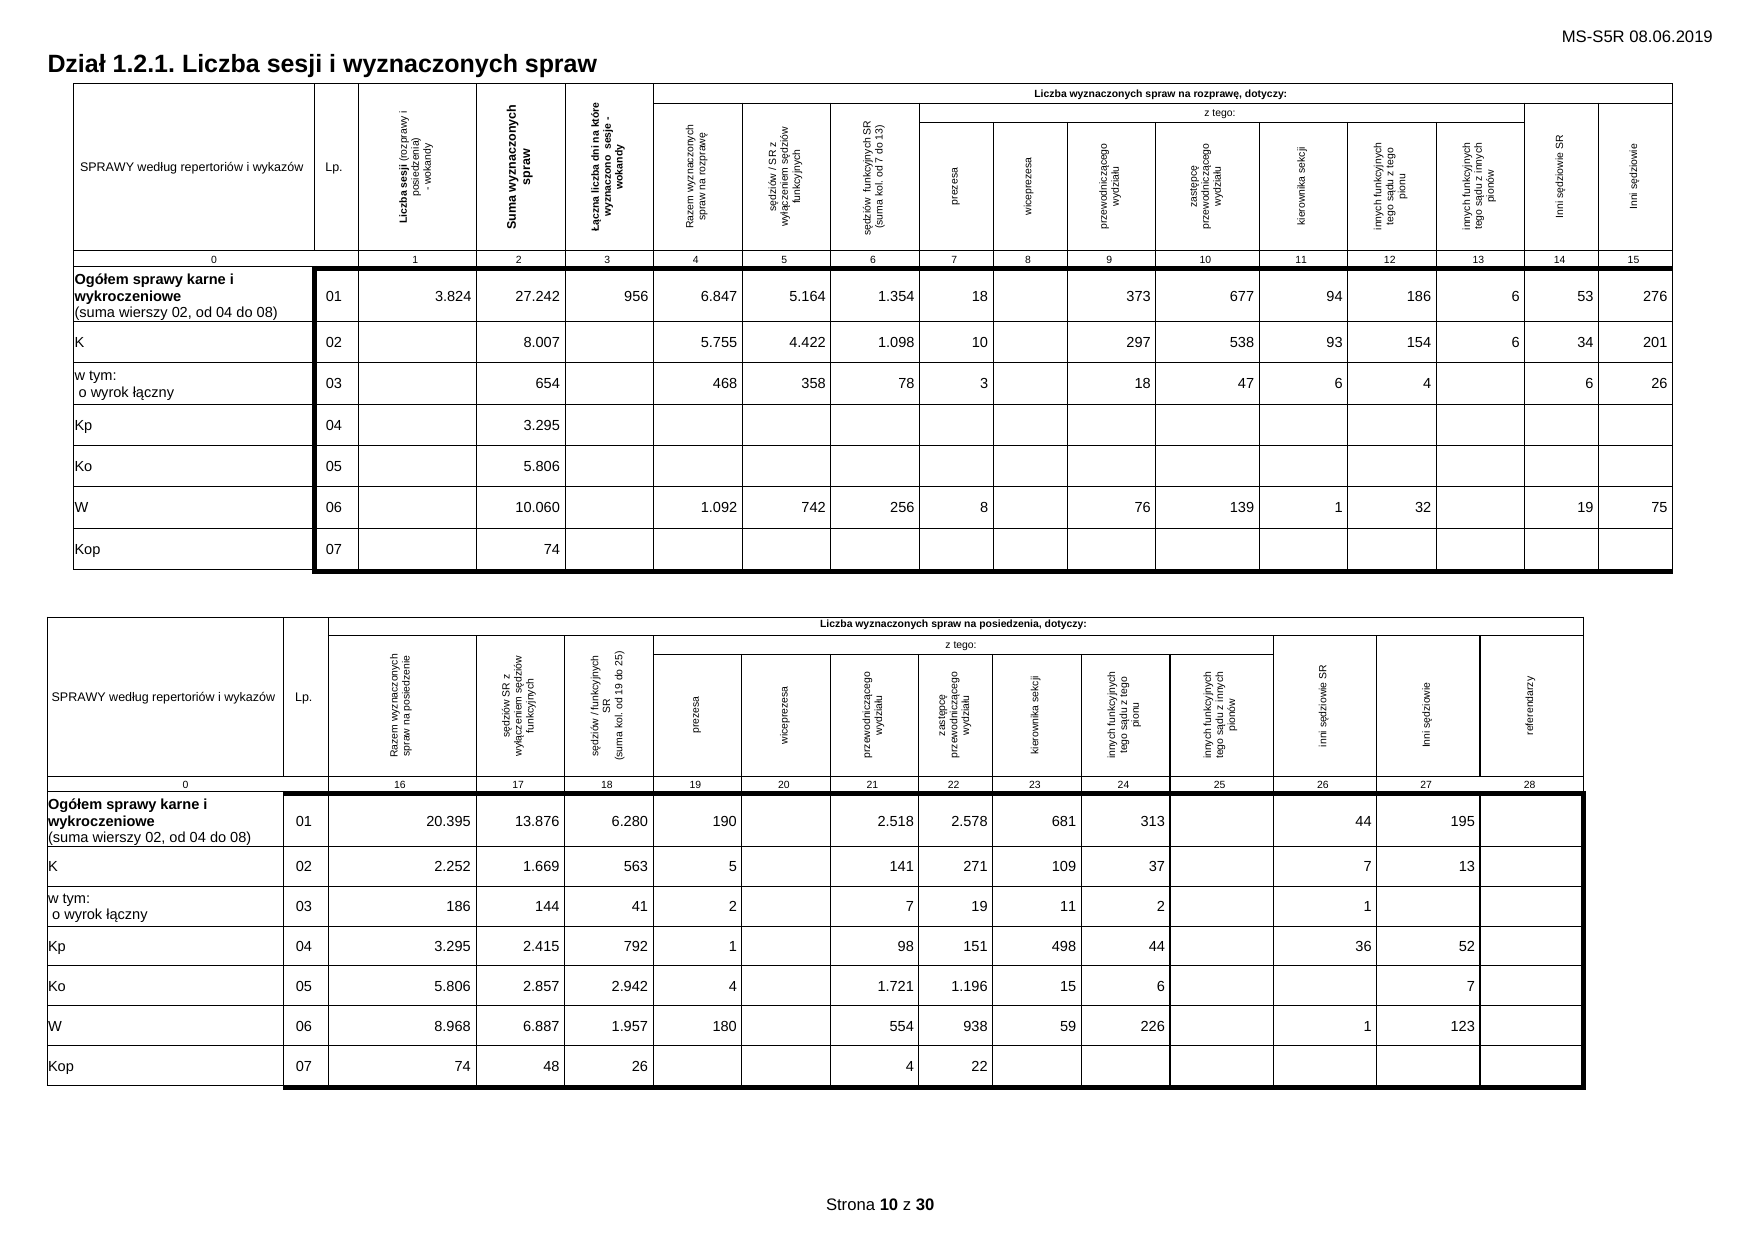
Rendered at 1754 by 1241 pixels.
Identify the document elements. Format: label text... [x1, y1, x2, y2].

table_cell 538 [1156, 322, 1259, 362]
table_cell 27 [1377, 777, 1480, 791]
table_cell [654, 1046, 741, 1085]
table_cell 1.669 [477, 847, 564, 886]
table_cell Inni sędziowie [1377, 654, 1479, 776]
table_cell 256 [831, 487, 919, 527]
table_cell K [74, 322, 312, 362]
table_cell [566, 487, 653, 527]
table_cell [920, 446, 993, 486]
table_cell 141 [831, 847, 918, 886]
table_cell 22 [919, 1046, 992, 1085]
table_cell 36 [1274, 927, 1376, 965]
table_cell innych funkcyjnych tego sądu z tego pionu [1348, 123, 1436, 250]
table_cell w tym: o wyrok łączny [48, 887, 283, 926]
table_cell 151 [919, 927, 992, 965]
table_cell Inni sędziowie SR [1525, 104, 1598, 250]
table_cell 26 [565, 1046, 653, 1085]
table_cell 4 [654, 966, 741, 1005]
table_cell z tego: [654, 636, 1273, 654]
table_cell 180 [654, 1006, 741, 1045]
table_cell 313 [1082, 796, 1169, 846]
table_cell 1 [1274, 1006, 1376, 1045]
table_cell 05 [284, 966, 328, 1005]
table_header Suma wyznaczonych spraw [477, 84, 565, 250]
table_cell 8.968 [329, 1006, 476, 1045]
table_cell 2.578 [919, 796, 992, 846]
table_cell 12 [1348, 251, 1436, 266]
table_cell [1171, 1046, 1273, 1085]
table_cell 07 [317, 529, 358, 569]
table_cell 2.252 [329, 847, 476, 886]
table_cell przewodniczącego wydziału [1068, 123, 1155, 250]
table_cell 05 [317, 446, 358, 486]
table_cell 23 [993, 777, 1081, 791]
table_cell [654, 405, 742, 445]
table_cell 06 [317, 487, 358, 527]
table_cell [1481, 796, 1581, 846]
table_cell 373 [1068, 271, 1155, 321]
table_cell [1525, 529, 1598, 569]
table_cell 1.196 [919, 966, 992, 1005]
table_cell [359, 529, 476, 569]
table_cell 01 [284, 796, 328, 846]
table_cell Razem wyznaczonych spraw na rozprawę [654, 104, 742, 250]
table_cell 123 [1377, 1006, 1479, 1045]
table_cell 02 [284, 847, 328, 886]
table_cell [566, 529, 653, 569]
table_cell 195 [1377, 796, 1479, 846]
table_cell 26 [1274, 777, 1376, 791]
table_cell Inni sędziowie [1599, 104, 1672, 250]
table_cell 11 [1260, 251, 1347, 266]
table_cell [994, 363, 1067, 403]
table_cell Ogółem sprawy karne i wykroczeniowe (suma wierszy 02, od 04 do 08) [48, 792, 283, 846]
table_cell 78 [831, 363, 919, 403]
table_cell [743, 529, 830, 569]
table_cell 3.295 [477, 405, 565, 445]
table_cell [994, 405, 1067, 445]
table_cell 654 [477, 363, 565, 403]
table_cell [566, 446, 653, 486]
table_cell [1348, 446, 1436, 486]
table_cell [359, 322, 476, 362]
table_cell [994, 529, 1067, 569]
table_cell [1437, 529, 1524, 569]
table_cell kierownika sekcji [993, 655, 1081, 776]
table_cell 44 [1274, 796, 1376, 846]
table_cell [566, 405, 653, 445]
table_cell [1171, 1006, 1273, 1045]
table_cell [1156, 446, 1259, 486]
table_cell [1171, 796, 1273, 846]
table_cell 6 [1437, 271, 1524, 321]
table_cell 498 [993, 927, 1081, 965]
table_cell [1082, 1046, 1169, 1085]
table_cell [742, 966, 830, 1005]
table_cell sędziów funkcyjnych SR (suma kol. od 7 do 13) [831, 104, 919, 250]
table_cell prezesa [920, 123, 993, 250]
table_cell [831, 446, 919, 486]
table_cell [654, 446, 742, 486]
table_cell 5.806 [477, 446, 565, 486]
table_cell 8 [920, 487, 993, 527]
table_cell 13.876 [477, 796, 564, 846]
table_cell 18 [920, 271, 993, 321]
table_cell [1348, 529, 1436, 569]
table_cell 19 [1525, 487, 1598, 527]
table_cell 6 [1082, 966, 1169, 1005]
table_cell 18 [565, 777, 653, 791]
table_cell 3 [920, 363, 993, 403]
table_cell 190 [654, 796, 741, 846]
table_cell [1274, 966, 1376, 1005]
table_cell 11 [993, 887, 1081, 926]
table_cell 4 [1348, 363, 1436, 403]
table_cell [743, 446, 830, 486]
table_cell 0 [48, 777, 328, 791]
table_cell 792 [565, 927, 653, 965]
table_cell 742 [743, 487, 830, 527]
table_cell 677 [1156, 271, 1259, 321]
table_cell 74 [477, 529, 565, 569]
table_cell sędziów / SR z wyłączeniem sędziów funkcyjnych [743, 104, 830, 250]
table_cell 44 [1082, 927, 1169, 965]
table_cell 4 [831, 1046, 918, 1085]
table_cell z tego: [920, 104, 1524, 122]
table_cell 20.395 [329, 796, 476, 846]
table_header SPRAWY według repertoriów i wykazów [48, 618, 283, 776]
table_cell [1481, 966, 1581, 1005]
table_cell 297 [1068, 322, 1155, 362]
table_cell [1599, 529, 1672, 569]
table_cell 5.755 [654, 322, 742, 362]
table_cell innych funkcyjnych tego sądu z innych pionów [1437, 123, 1524, 250]
table_cell 1.098 [831, 322, 919, 362]
table_cell 06 [284, 1006, 328, 1045]
table_cell 8 [994, 251, 1067, 266]
table_cell 201 [1599, 322, 1672, 362]
table_cell 25 [1171, 777, 1273, 791]
table_cell 2 [477, 251, 565, 266]
table_cell 3 [566, 251, 653, 266]
table_cell 681 [993, 796, 1081, 846]
table_cell [742, 887, 830, 926]
table_cell 13 [1377, 847, 1479, 886]
table_cell prezesa [654, 655, 741, 776]
table_cell 21 [831, 777, 918, 791]
table_cell 13 [1437, 251, 1524, 266]
table_cell 5 [654, 847, 741, 886]
table_cell [1599, 446, 1672, 486]
table_cell 27.242 [477, 271, 565, 321]
table_cell 2 [654, 887, 741, 926]
table_cell [1525, 405, 1598, 445]
table_cell 468 [654, 363, 742, 403]
table_cell 154 [1348, 322, 1436, 362]
table_cell 94 [1260, 271, 1347, 321]
table_cell 563 [565, 847, 653, 886]
table_cell 2.518 [831, 796, 918, 846]
table_cell [1377, 887, 1479, 926]
table_cell 2.942 [565, 966, 653, 1005]
table_cell 2 [1082, 887, 1169, 926]
table_cell [831, 529, 919, 569]
table_header Liczba wyznaczonych spraw na rozprawę, dotyczy: [654, 84, 1672, 102]
table_cell 2.857 [477, 966, 564, 1005]
table_cell 956 [566, 271, 653, 321]
table_cell 6 [1525, 363, 1598, 403]
table_cell 37 [1082, 847, 1169, 886]
table_cell 74 [329, 1046, 476, 1085]
table_cell 07 [284, 1046, 328, 1085]
table_cell 6.280 [565, 796, 653, 846]
table_cell [742, 927, 830, 965]
table_cell 75 [1599, 487, 1672, 527]
table_cell [1437, 363, 1524, 403]
table_cell 1 [654, 927, 741, 965]
table_cell [1481, 847, 1581, 886]
table_cell [742, 847, 830, 886]
table_cell 139 [1156, 487, 1259, 527]
table_cell 53 [1525, 271, 1598, 321]
table_cell W [74, 487, 312, 527]
table_cell [1377, 1046, 1479, 1085]
table_cell 18 [1068, 363, 1155, 403]
table_cell 01 [317, 271, 358, 321]
table_cell 7 [831, 887, 918, 926]
table_cell 19 [919, 887, 992, 926]
table_cell [1171, 887, 1273, 926]
table_cell 5.164 [743, 271, 830, 321]
table_cell 20 [742, 777, 830, 791]
table_cell Kop [74, 529, 312, 569]
table_cell 4 [654, 251, 742, 266]
table_cell [654, 529, 742, 569]
table_cell [994, 271, 1067, 321]
table_cell [1171, 847, 1273, 886]
table_cell 04 [284, 927, 328, 965]
table_cell 17 [477, 777, 564, 791]
table_cell 26 [1599, 363, 1672, 403]
table_cell 98 [831, 927, 918, 965]
table_cell 6 [1260, 363, 1347, 403]
table_cell [742, 1046, 830, 1085]
table_cell [994, 446, 1067, 486]
table_cell 0 [74, 251, 358, 266]
table_cell zastępcę przewodniczącego wydziału [919, 655, 992, 776]
table_cell 14 [1525, 251, 1598, 266]
table_cell 10 [920, 322, 993, 362]
table_cell 76 [1068, 487, 1155, 527]
table_cell 41 [565, 887, 653, 926]
table_cell [920, 405, 993, 445]
table_cell 3.824 [359, 271, 476, 321]
table_cell [1377, 636, 1479, 654]
table_cell [1525, 446, 1598, 486]
table_cell [1437, 405, 1524, 445]
table_cell [359, 446, 476, 486]
table_cell 48 [477, 1046, 564, 1085]
table_cell [994, 487, 1067, 527]
table_header Lp. [284, 618, 328, 776]
table_cell 271 [919, 847, 992, 886]
table_cell 1 [359, 251, 476, 266]
table_cell sędziów SR z wyłączeniem sędziów funkcyjnych [477, 636, 564, 776]
table_cell 6 [1437, 322, 1524, 362]
table_cell [359, 363, 476, 403]
table_cell [831, 405, 919, 445]
table_cell 276 [1599, 271, 1672, 321]
table_cell [1156, 405, 1259, 445]
table_cell 1.354 [831, 271, 919, 321]
table_cell 1 [1260, 487, 1347, 527]
table_cell [1274, 1046, 1376, 1085]
table_cell [743, 405, 830, 445]
table_cell przewodniczącego wydziału [831, 655, 918, 776]
table_cell 7 [1274, 847, 1376, 886]
table_cell innych funkcyjnych tego sądu z innych pionów [1171, 655, 1273, 776]
table_cell [359, 405, 476, 445]
table_cell 6.847 [654, 271, 742, 321]
table_cell w tym: o wyrok łączny [74, 363, 312, 403]
table_cell K [48, 847, 283, 886]
table_cell 5 [743, 251, 830, 266]
table_cell wiceprezesa [742, 655, 830, 776]
table_cell [1481, 1046, 1581, 1085]
table_cell 9 [1068, 251, 1155, 266]
table_cell 2.415 [477, 927, 564, 965]
table_cell [1068, 529, 1155, 569]
table_cell [566, 363, 653, 403]
table_cell 03 [317, 363, 358, 403]
table_cell 358 [743, 363, 830, 403]
table_cell Kp [74, 405, 312, 445]
table_cell kierownika sekcji [1260, 123, 1347, 250]
table_cell [994, 322, 1067, 362]
table_cell [1481, 887, 1581, 926]
table_cell Ko [74, 446, 312, 486]
table_cell 938 [919, 1006, 992, 1045]
table_cell [1171, 927, 1273, 965]
table_cell Ogółem sprawy karne i wykroczeniowe (suma wierszy 02, od 04 do 08) [74, 267, 312, 321]
table_cell 28 [1480, 777, 1583, 791]
table_cell [742, 1006, 830, 1045]
table_cell [1481, 927, 1581, 965]
table_cell 6 [831, 251, 919, 266]
table_cell 59 [993, 1006, 1081, 1045]
table_cell [359, 487, 476, 527]
table_cell 15 [1599, 251, 1672, 266]
table_cell Kop [48, 1046, 283, 1085]
table_cell 15 [993, 966, 1081, 1005]
table_cell [1068, 446, 1155, 486]
table_cell 3.295 [329, 927, 476, 965]
table_cell [1171, 966, 1273, 1005]
table_cell 47 [1156, 363, 1259, 403]
table_cell 226 [1082, 1006, 1169, 1045]
table_header Liczba wyznaczonych spraw na posiedzenia, dotyczy: [329, 618, 1583, 635]
table_cell [1599, 405, 1672, 445]
table_header SPRAWY według repertoriów i wykazów [74, 84, 314, 250]
table_cell 16 [329, 777, 476, 791]
table_cell 109 [993, 847, 1081, 886]
table_cell [566, 322, 653, 362]
table_cell 1 [1274, 887, 1376, 926]
table_cell W [48, 1006, 283, 1045]
table_header Łączna liczba dni na które wyznaczono sesje -wokandy [566, 84, 653, 250]
table_cell 8.007 [477, 322, 565, 362]
table_cell [993, 1046, 1081, 1085]
table_cell 6.887 [477, 1006, 564, 1045]
table_cell sędziów / funkcyjnych SR (suma kol. od 19 do 25) [565, 636, 653, 776]
table_cell 32 [1348, 487, 1436, 527]
table_cell Razem wyznaczonych spraw na posiedzenie [329, 636, 476, 776]
table_cell Ko [48, 966, 283, 1005]
table_cell 1.092 [654, 487, 742, 527]
table_cell [1437, 487, 1524, 527]
table_cell 554 [831, 1006, 918, 1045]
table_cell 4.422 [743, 322, 830, 362]
table_cell inni sędziowie SR [1274, 636, 1376, 776]
table_cell 7 [920, 251, 993, 266]
table_cell 10.060 [477, 487, 565, 527]
table_header Liczba sesji (rozprawy i posiedzenia) - wokandy [359, 84, 476, 250]
table_cell 02 [317, 322, 358, 362]
table_cell 5.806 [329, 966, 476, 1005]
table_cell [920, 529, 993, 569]
table_cell referendarzy [1481, 636, 1583, 776]
table_cell 24 [1082, 777, 1169, 791]
text Dział 1.2.1. Liczba sesji i wyznaczonych spraw [47, 52, 1713, 77]
table_cell 93 [1260, 322, 1347, 362]
table_cell 1.957 [565, 1006, 653, 1045]
table_cell innych funkcyjnych tego sądu z tego pionu [1082, 655, 1169, 776]
table_cell 1.721 [831, 966, 918, 1005]
table_cell [1260, 446, 1347, 486]
table_cell [1260, 529, 1347, 569]
table_cell Kp [48, 927, 283, 965]
table_cell 186 [1348, 271, 1436, 321]
table_cell 34 [1525, 322, 1598, 362]
table_cell 10 [1156, 251, 1259, 266]
table_cell [1156, 529, 1259, 569]
table_cell 144 [477, 887, 564, 926]
table_cell 03 [284, 887, 328, 926]
table_cell [1437, 446, 1524, 486]
table_cell 04 [317, 405, 358, 445]
table_cell 186 [329, 887, 476, 926]
table_cell [1348, 405, 1436, 445]
table_cell wiceprezesa [994, 123, 1067, 250]
table_cell [1068, 405, 1155, 445]
table_cell [1260, 405, 1347, 445]
table_cell 52 [1377, 927, 1479, 965]
table_cell 19 [654, 777, 741, 791]
table_cell zastępcę przewodniczącego wydziału [1156, 123, 1259, 250]
table_cell 22 [919, 777, 992, 791]
table_cell 7 [1377, 966, 1479, 1005]
table_header Lp. [315, 84, 358, 250]
table_cell [742, 796, 830, 846]
table_cell [1481, 1006, 1581, 1045]
